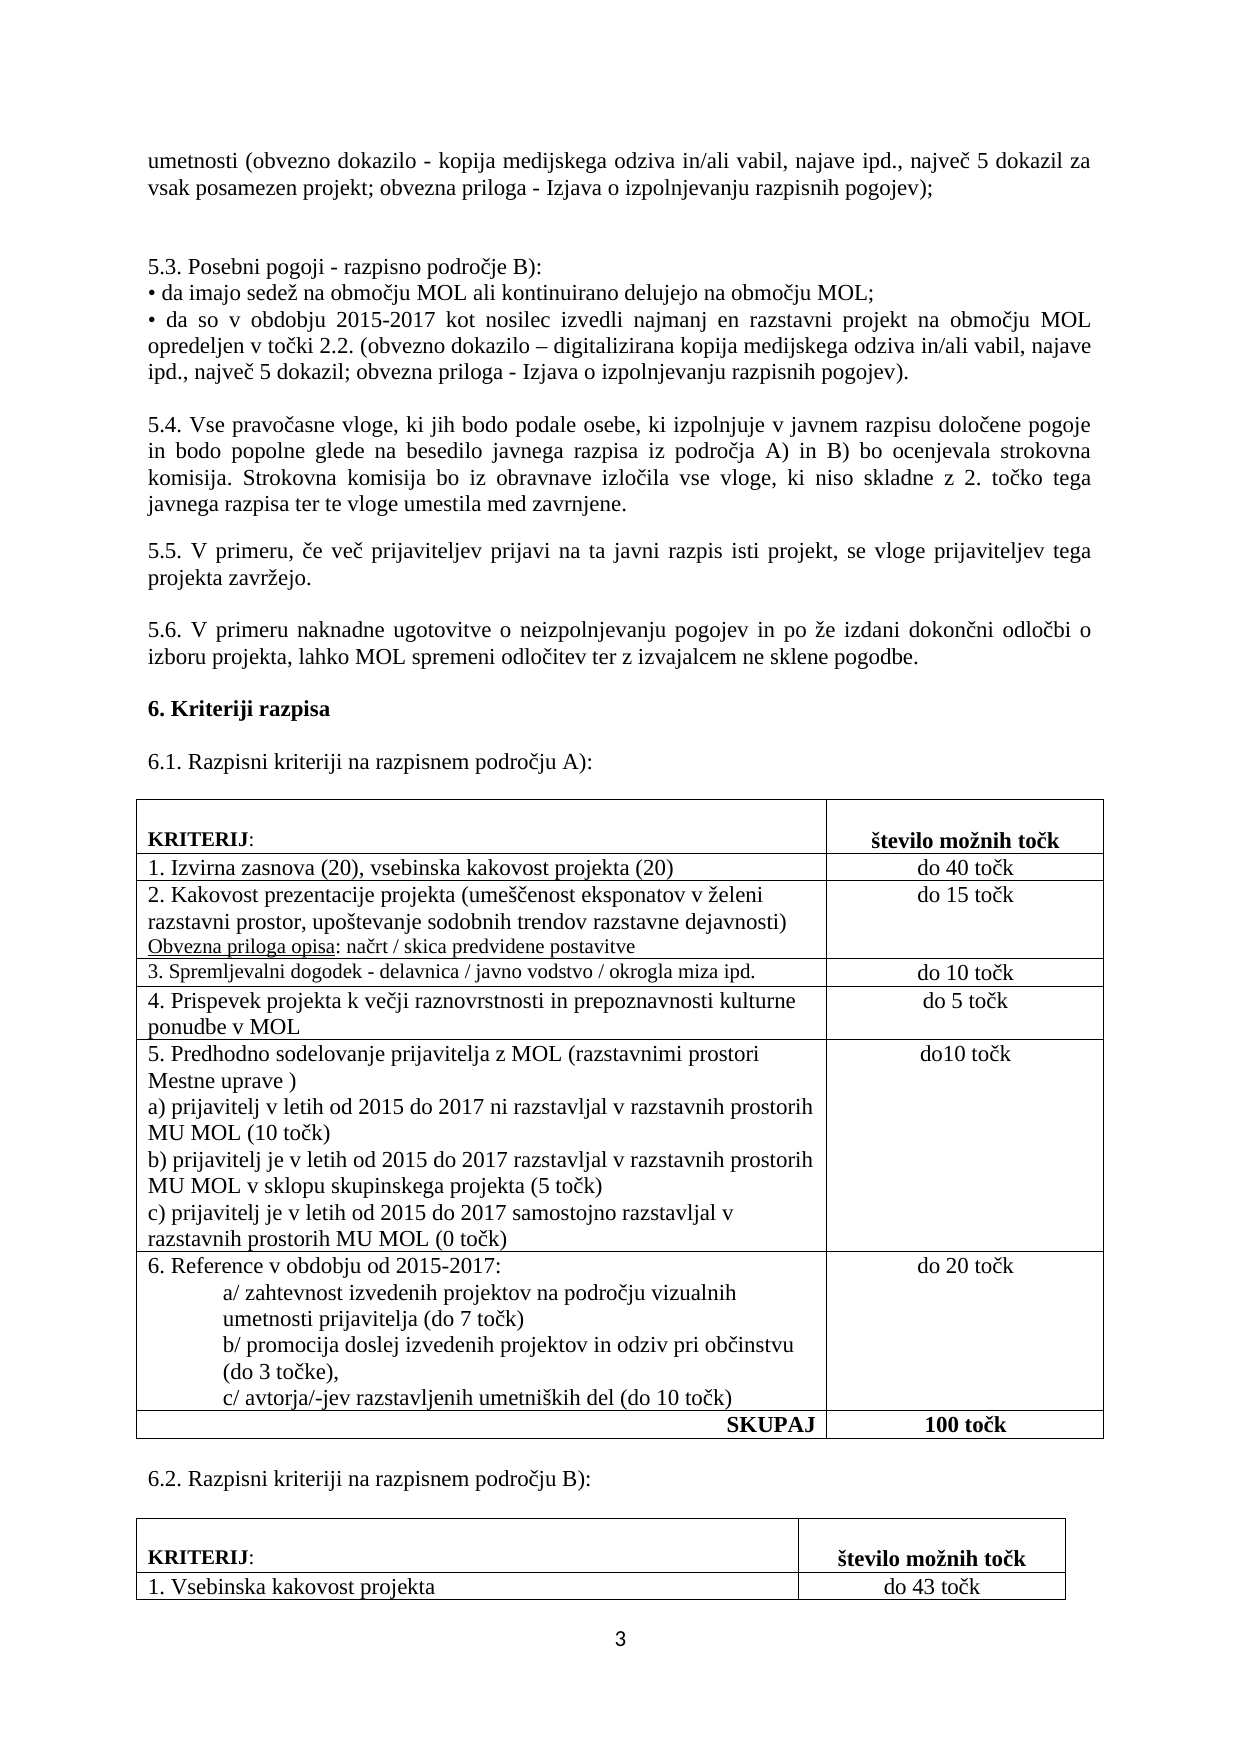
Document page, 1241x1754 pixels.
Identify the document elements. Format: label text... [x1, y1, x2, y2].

table_header KRITERIJ: [137, 800, 826, 853]
table_cell 6. Reference v obdobju od 2015-2017: a/ zahtevnost izvedenih projektov na področju vizualnih umetnosti prijavitelja (do 7 točk) b/ promocija doslej izvedenih projektov in odziv pri občinstvu (do 3 točke), c/ avtorja/-jev razstavljenih umetniških del (do 10 točk) [137, 1252, 826, 1410]
table_cell do 10 točk [827, 959, 1103, 986]
table_cell do 5 točk [827, 987, 1103, 1039]
table_cell 1. Vsebinska kakovost projekta [137, 1573, 798, 1599]
text 6.1. Razpisni kriteriji na razpisnem področju A): [88, 748, 1058, 774]
text 5.3. Posebni pogoji - razpisno področje B): [148, 253, 1093, 279]
table_cell do10 točk [827, 1040, 1103, 1251]
table_cell do 43 točk [799, 1573, 1065, 1599]
text 5.5. V primeru, če več prijaviteljev prijavi na ta javni razpis isti projekt, se vloge prijaviteljev tega projekta zavržejo. [148, 537, 1093, 590]
text • da imajo sedež na območju MOL ali kontinuirano delujejo na območju MOL; [148, 279, 1093, 306]
table_cell 5. Predhodno sodelovanje prijavitelja z MOL (razstavnimi prostori Mestne uprave ) a) prijavitelj v letih od 2015 do 2017 ni razstavljal v razstavnih prostorih MU MOL (10 točk) b) prijavitelj je v letih od 2015 do 2017 razstavljal v razstavnih prostorih MU MOL v sklopu skupinskega projekta (5 točk) c) prijavitelj je v letih od 2015 do 2017 samostojno razstavljal v razstavnih prostorih MU MOL (0 točk) [137, 1040, 826, 1251]
table_header število možnih točk [827, 800, 1103, 853]
table_cell 4. Prispevek projekta k večji raznovrstnosti in prepoznavnosti kulturne ponudbe v MOL [137, 987, 826, 1039]
table_cell 2. Kakovost prezentacije projekta (umeščenost eksponatov v želeni razstavni prostor, upoštevanje sodobnih trendov razstavne dejavnosti) Obvezna priloga opisa: načrt / skica predvidene postavitve [137, 881, 826, 958]
text • da so v obdobju 2015-2017 kot nosilec izvedli najmanj en razstavni projekt na območju MOL opredeljen v točki 2.2. (obvezno dokazilo – digitalizirana kopija medijskega odziva in/ali vabil, najave ipd., največ 5 dokazil; obvezna priloga - Izjava o izpolnjevanju razpisnih pogojev). [148, 306, 1093, 385]
table_cell 3. Spremljevalni dogodek - delavnica / javno vodstvo / okrogla miza ipd. [137, 959, 826, 986]
table_cell do 15 točk [827, 881, 1103, 958]
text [148, 148, 1093, 200]
text 6. Kriteriji razpisa [148, 696, 1093, 722]
table_header KRITERIJ: [137, 1519, 798, 1572]
text 5.4. Vse pravočasne vloge, ki jih bodo podale osebe, ki izpolnjuje v javnem razpisu določene pogoje in bodo popolne glede na besedilo javnega razpisa iz področja A) in B) bo ocenjevala strokovna komisija. Strokovna komisija bo iz obravnave izločila vse vloge, ki niso skladne z 2. točko tega javnega razpisa ter te vloge umestila med zavrnjene. [148, 411, 1093, 517]
table_cell 1. Izvirna zasnova (20), vsebinska kakovost projekta (20) [137, 854, 826, 880]
table_header število možnih točk [799, 1519, 1065, 1572]
table_cell do 40 točk [827, 854, 1103, 880]
table_cell SKUPAJ [137, 1411, 826, 1438]
text 6.2. Razpisni kriteriji na razpisnem področju B): [148, 1465, 1093, 1492]
table_cell do 20 točk [827, 1252, 1103, 1410]
text 5.6. V primeru naknadne ugotovitve o neizpolnjevanju pogojev in po že izdani dokončni odločbi o izboru projekta, lahko MOL spremeni odločitev ter z izvajalcem ne sklene pogodbe. [148, 616, 1093, 669]
table_cell 100 točk [827, 1411, 1103, 1438]
